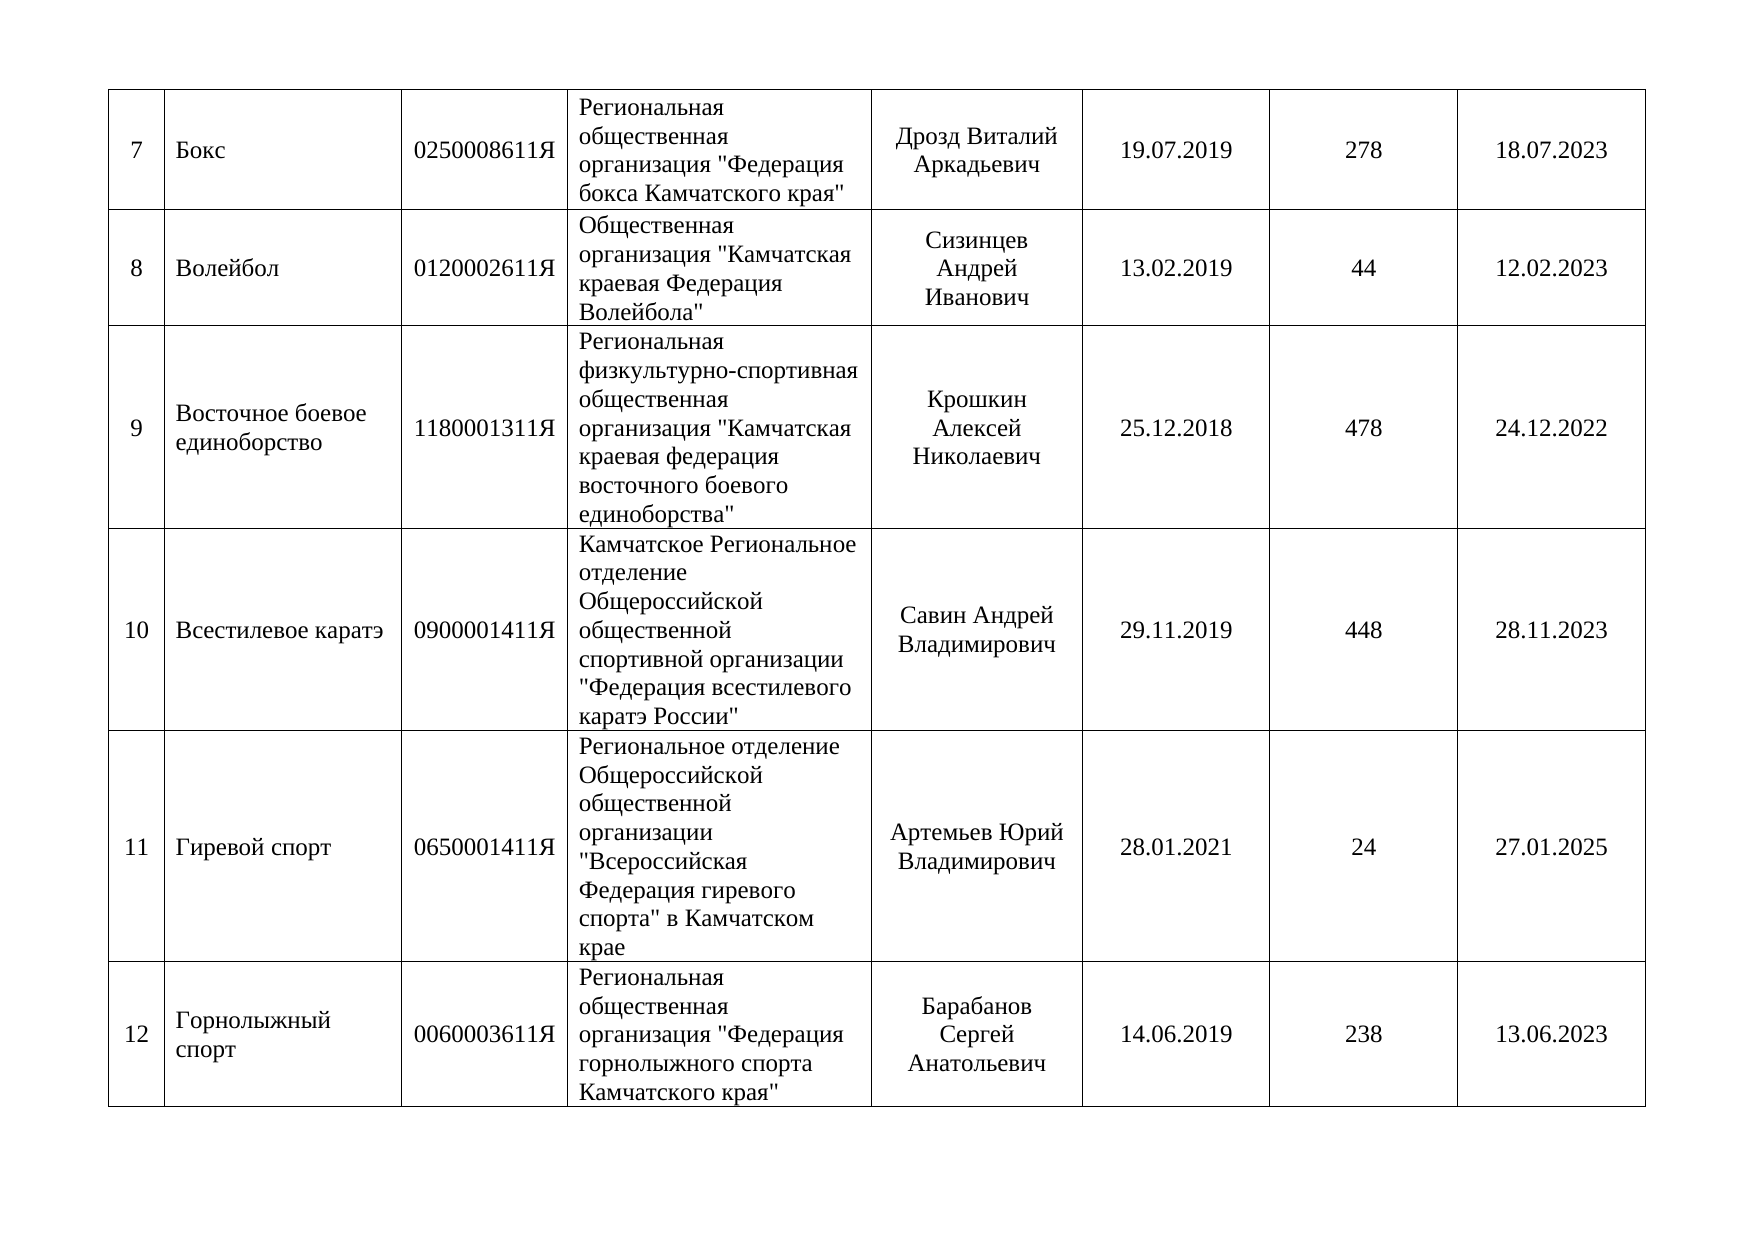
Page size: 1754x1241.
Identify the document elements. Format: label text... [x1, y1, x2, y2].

table_cell Барабанов Сергей Анатольевич [872, 962, 1082, 1106]
table_cell 7 [109, 90, 164, 209]
table_cell 29.11.2019 [1083, 529, 1269, 730]
table_cell 25.12.2018 [1083, 326, 1269, 528]
table_cell 13.06.2023 [1458, 962, 1645, 1106]
table_cell 12 [109, 962, 164, 1106]
table_cell 11 [109, 731, 164, 961]
table_cell 10 [109, 529, 164, 730]
table_cell Региональная физкультурно-спортивная общественная организация "Камчатская краевая федерация восточного боевого единоборства" [568, 326, 871, 528]
table_cell Общественная организация "Камчатская краевая Федерация Волейбола" [568, 210, 871, 325]
table_cell 27.01.2025 [1458, 731, 1645, 961]
table_cell 8 [109, 210, 164, 325]
table_cell 9 [109, 326, 164, 528]
table_cell 0650001411Я [402, 731, 567, 961]
table_cell 1180001311Я [402, 326, 567, 528]
table_cell 13.02.2019 [1083, 210, 1269, 325]
table_cell 24.12.2022 [1458, 326, 1645, 528]
table_cell Камчатское Региональное отделение Общероссийской общественной спортивной организации "Федерация всестилевого каратэ России" [568, 529, 871, 730]
table_cell Бокс [165, 90, 401, 209]
table_cell 0250008611Я [402, 90, 567, 209]
table_cell 28.11.2023 [1458, 529, 1645, 730]
table_cell Дрозд Виталий Аркадьевич [872, 90, 1082, 209]
table_cell 448 [1270, 529, 1457, 730]
table_cell Крошкин Алексей Николаевич [872, 326, 1082, 528]
table_cell Региональная общественная организация "Федерация горнолыжного спорта Камчатского края" [568, 962, 871, 1106]
table_cell 18.07.2023 [1458, 90, 1645, 209]
table_cell Всестилевое каратэ [165, 529, 401, 730]
table_cell Волейбол [165, 210, 401, 325]
table_cell 0900001411Я [402, 529, 567, 730]
table_cell 24 [1270, 731, 1457, 961]
table_cell 19.07.2019 [1083, 90, 1269, 209]
table_cell 478 [1270, 326, 1457, 528]
table_cell Сизинцев Андрей Иванович [872, 210, 1082, 325]
table_cell 278 [1270, 90, 1457, 209]
table_cell 12.02.2023 [1458, 210, 1645, 325]
table_cell Региональная общественная организация "Федерация бокса Камчатского края" [568, 90, 871, 209]
table_cell Региональное отделение Общероссийской общественной организации "Всероссийская Федерация гиревого спорта" в Камчатском крае [568, 731, 871, 961]
table_cell Савин Андрей Владимирович [872, 529, 1082, 730]
table_cell 238 [1270, 962, 1457, 1106]
table_cell 0120002611Я [402, 210, 567, 325]
table_cell Горнолыжный спорт [165, 962, 401, 1106]
table_cell 0060003611Я [402, 962, 567, 1106]
table_cell 44 [1270, 210, 1457, 325]
table_cell 28.01.2021 [1083, 731, 1269, 961]
table_cell Гиревой спорт [165, 731, 401, 961]
table_cell Восточное боевое единоборство [165, 326, 401, 528]
table_cell 14.06.2019 [1083, 962, 1269, 1106]
table_cell Артемьев Юрий Владимирович [872, 731, 1082, 961]
